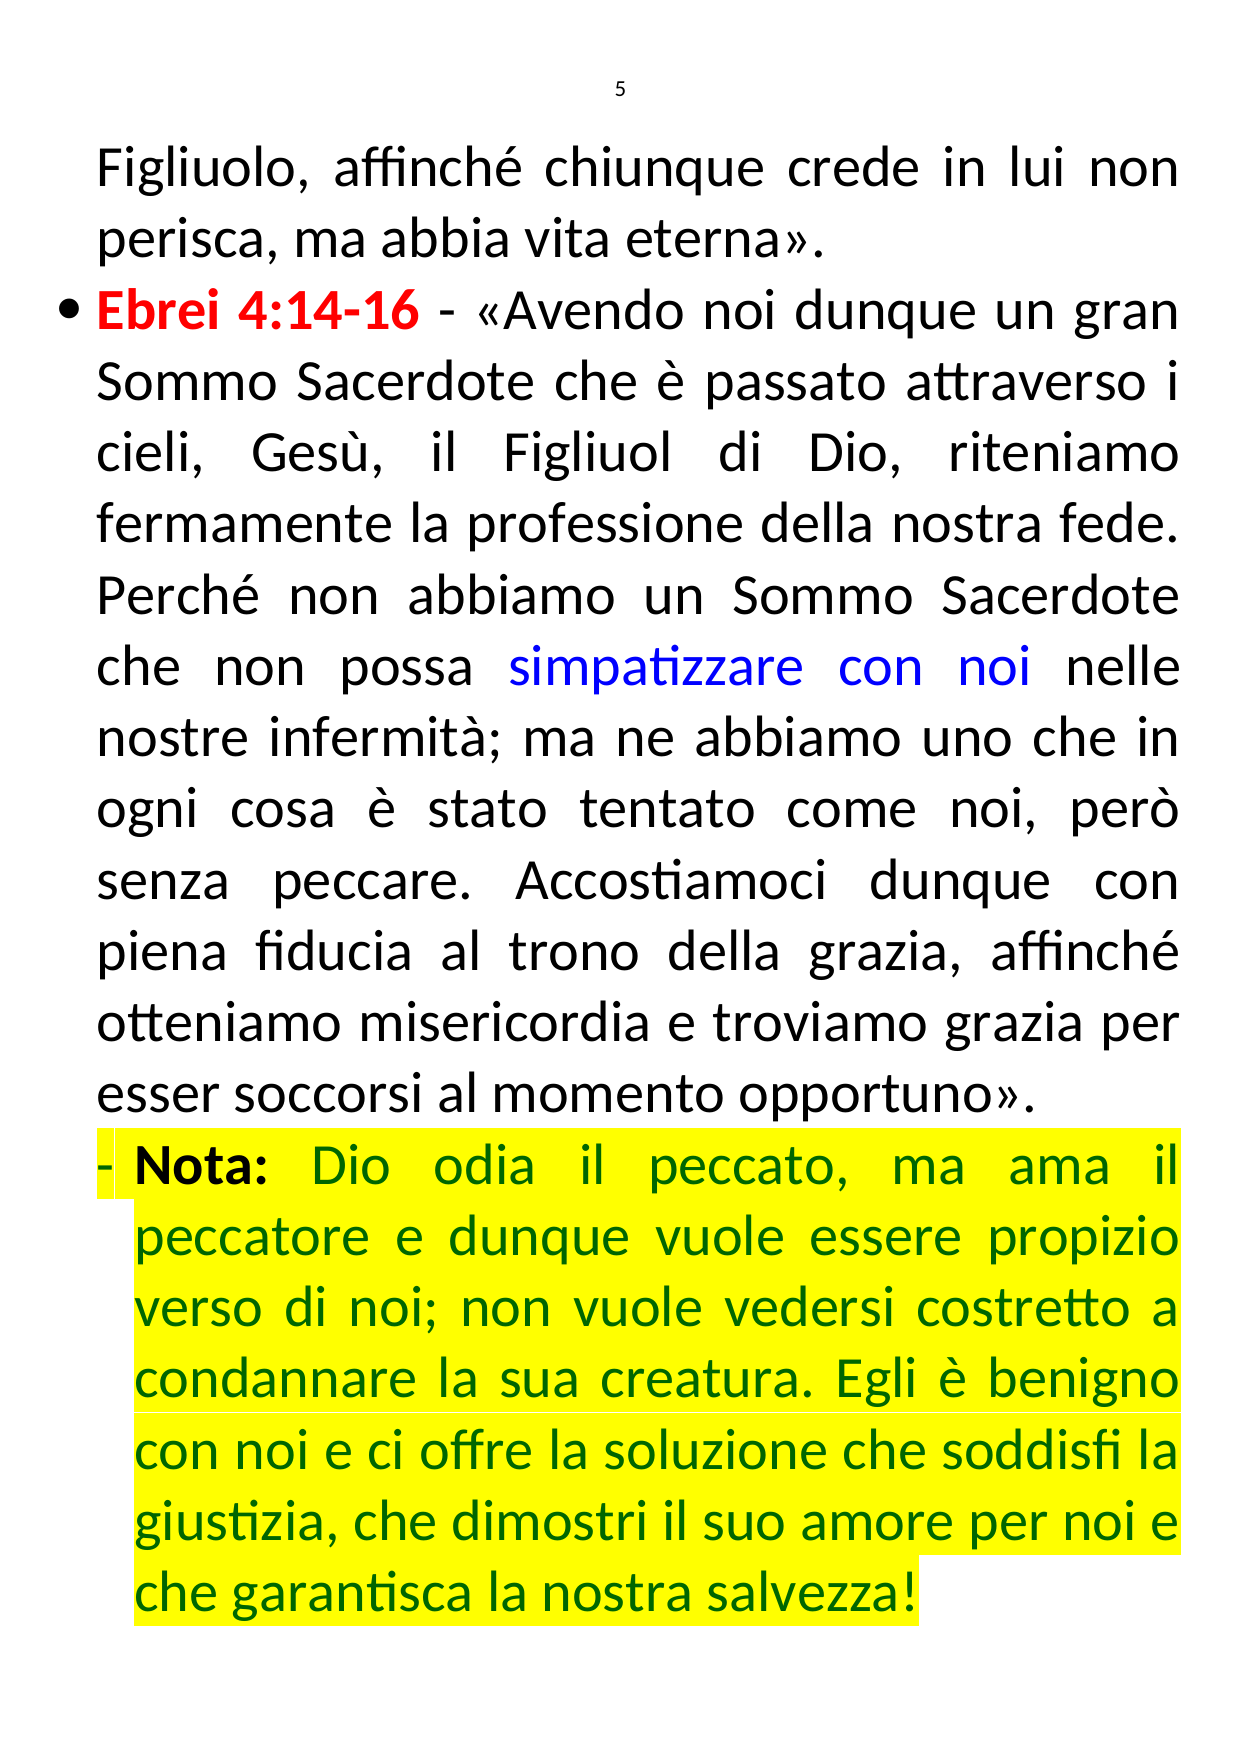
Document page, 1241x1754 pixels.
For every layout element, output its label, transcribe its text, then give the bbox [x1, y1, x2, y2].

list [59, 130, 1181, 272]
list Ebrei 4:14-16 - «Avendo noi dunque un gran Sommo Sacerdote che è passato attraverso i cieli, Gesù, il Figliuol di Dio, riteniamo fermamente la professione della nostra fede. Perché non abbiamo un Sommo Sacerdote che non possa simpatizzare con noi nelle nostre infermità; ma ne abbiamo uno che in ogni cosa è stato tentato come noi, però senza peccare. Accostiamoci dunque con piena fiducia al trono della grazia, affinché otteniamo misericordia e troviamo grazia per esser soccorsi al momento opportuno». [59, 272, 1181, 1127]
list Nota: Dio odia il peccato, ma ama il peccatore e dunque vuole essere propizio verso di noi; non vuole vedersi costretto a condannare la sua creatura. Egli è benigno con noi e ci offre la soluzione che soddisfi la giustizia, che dimostri il suo amore per noi e che garantisca la nostra salvezza! [97, 1127, 1181, 1626]
